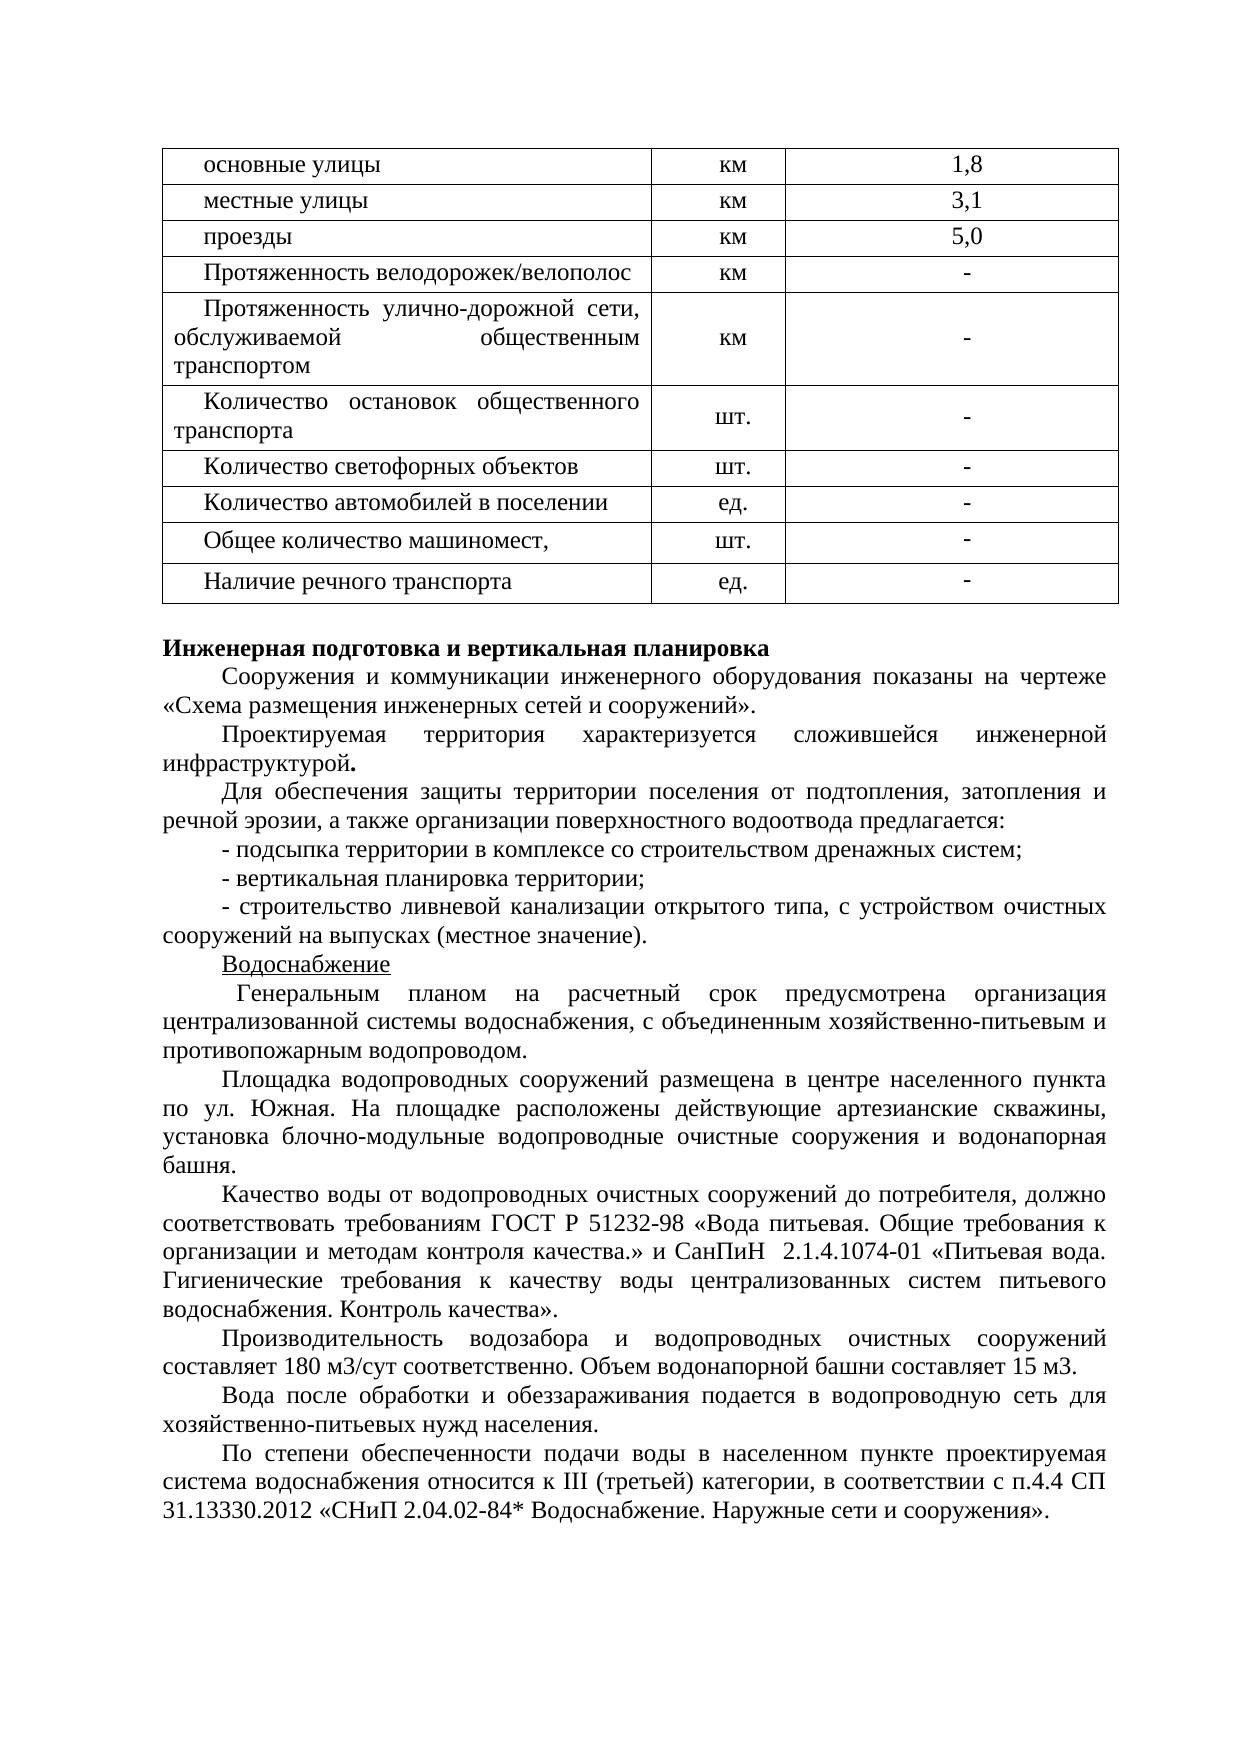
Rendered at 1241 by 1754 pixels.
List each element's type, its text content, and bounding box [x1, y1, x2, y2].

table_cell Общее количество машиномест, [163, 523, 651, 563]
table_cell Протяженность велодорожек/велополос [163, 257, 651, 292]
table_cell местные улицы [163, 185, 651, 220]
text Вода после обработки и обеззараживания подается в водопроводную сеть для хозяйственно-питьевых нужд населения. [162, 1380, 1107, 1438]
text Площадка водопроводных сооружений размещена в центре населенного пункта по ул. Южная. На площадке расположены действующие артезианские скважины, установка блочно-модульные водопроводные очистные сооружения и водонапорная башня. [162, 1064, 1107, 1179]
table_cell ед. [652, 487, 785, 522]
table_cell основные улицы [163, 149, 651, 184]
text Качество воды от водопроводных очистных сооружений до потребителя, должно соответствовать требованиям ГОСТ Р 51232-98 «Вода питьевая. Общие требования к организации и методам контроля качества.» и СанПиН 2.1.4.1074-01 «Питьевая вода. Гигиенические требования к качеству воды централизованных систем питьевого водоснабжения. Контроль качества». [162, 1179, 1107, 1323]
table_cell Наличие речного транспорта [163, 564, 651, 603]
text Для обеспечения защиты территории поселения от подтопления, затопления и речной эрозии, а также организации поверхностного водоотвода предлагается: [162, 776, 1107, 834]
text Сооружения и коммуникации инженерного оборудования показаны на чертеже «Схема размещения инженерных сетей и сооружений». [162, 661, 1107, 719]
table_cell км [652, 149, 785, 184]
table_cell - [786, 564, 1118, 603]
text По степени обеспеченности подачи воды в населенном пункте проектируемая система водоснабжения относится к III (третьей) категории, в соответствии с п.4.4 СП 31.13330.2012 «СНиП 2.04.02-84* Водоснабжение. Наружные сети и сооружения». [162, 1438, 1107, 1524]
table_cell - [786, 257, 1118, 292]
table_cell шт. [652, 386, 785, 450]
table_cell 1,8 [786, 149, 1118, 184]
table_cell км [652, 185, 785, 220]
table_cell Протяженность улично-дорожной сети, обслуживаемой общественным транспортом [163, 293, 651, 385]
table_cell шт. [652, 523, 785, 563]
table_cell Количество светофорных объектов [163, 451, 651, 486]
table_cell - [786, 523, 1118, 563]
text Генеральным планом на расчетный срок предусмотрена организация централизованной системы водоснабжения, с объединенным хозяйственно-питьевым и противопожарным водопроводом. [162, 978, 1107, 1064]
table_cell проезды [163, 221, 651, 256]
text - вертикальная планировка территории; [162, 863, 1107, 891]
table_cell - [786, 293, 1118, 385]
table_cell Количество автомобилей в поселении [163, 487, 651, 522]
text Проектируемая территория характеризуется сложившейся инженерной инфраструктурой. [162, 719, 1107, 776]
text Инженерная подготовка и вертикальная планировка [162, 633, 1107, 661]
table_cell 3,1 [786, 185, 1118, 220]
text Производительность водозабора и водопроводных очистных сооружений составляет 180 м3/сут соответственно. Объем водонапорной башни составляет 15 м3. [162, 1323, 1107, 1380]
text Водоснабжение [162, 949, 1107, 978]
table_cell км [652, 221, 785, 256]
table_cell Количество остановок общественного транспорта [163, 386, 651, 450]
table_cell км [652, 293, 785, 385]
table_cell - [786, 386, 1118, 450]
table_cell - [786, 487, 1118, 522]
table_cell ед. [652, 564, 785, 603]
table_cell шт. [652, 451, 785, 486]
table_cell 5,0 [786, 221, 1118, 256]
table_cell км [652, 257, 785, 292]
table_cell - [786, 451, 1118, 486]
text - подсыпка территории в комплексе со строительством дренажных систем; [162, 834, 1107, 863]
text - строительство ливневой канализации открытого типа, с устройством очистных сооружений на выпусках (местное значение). [162, 891, 1107, 949]
